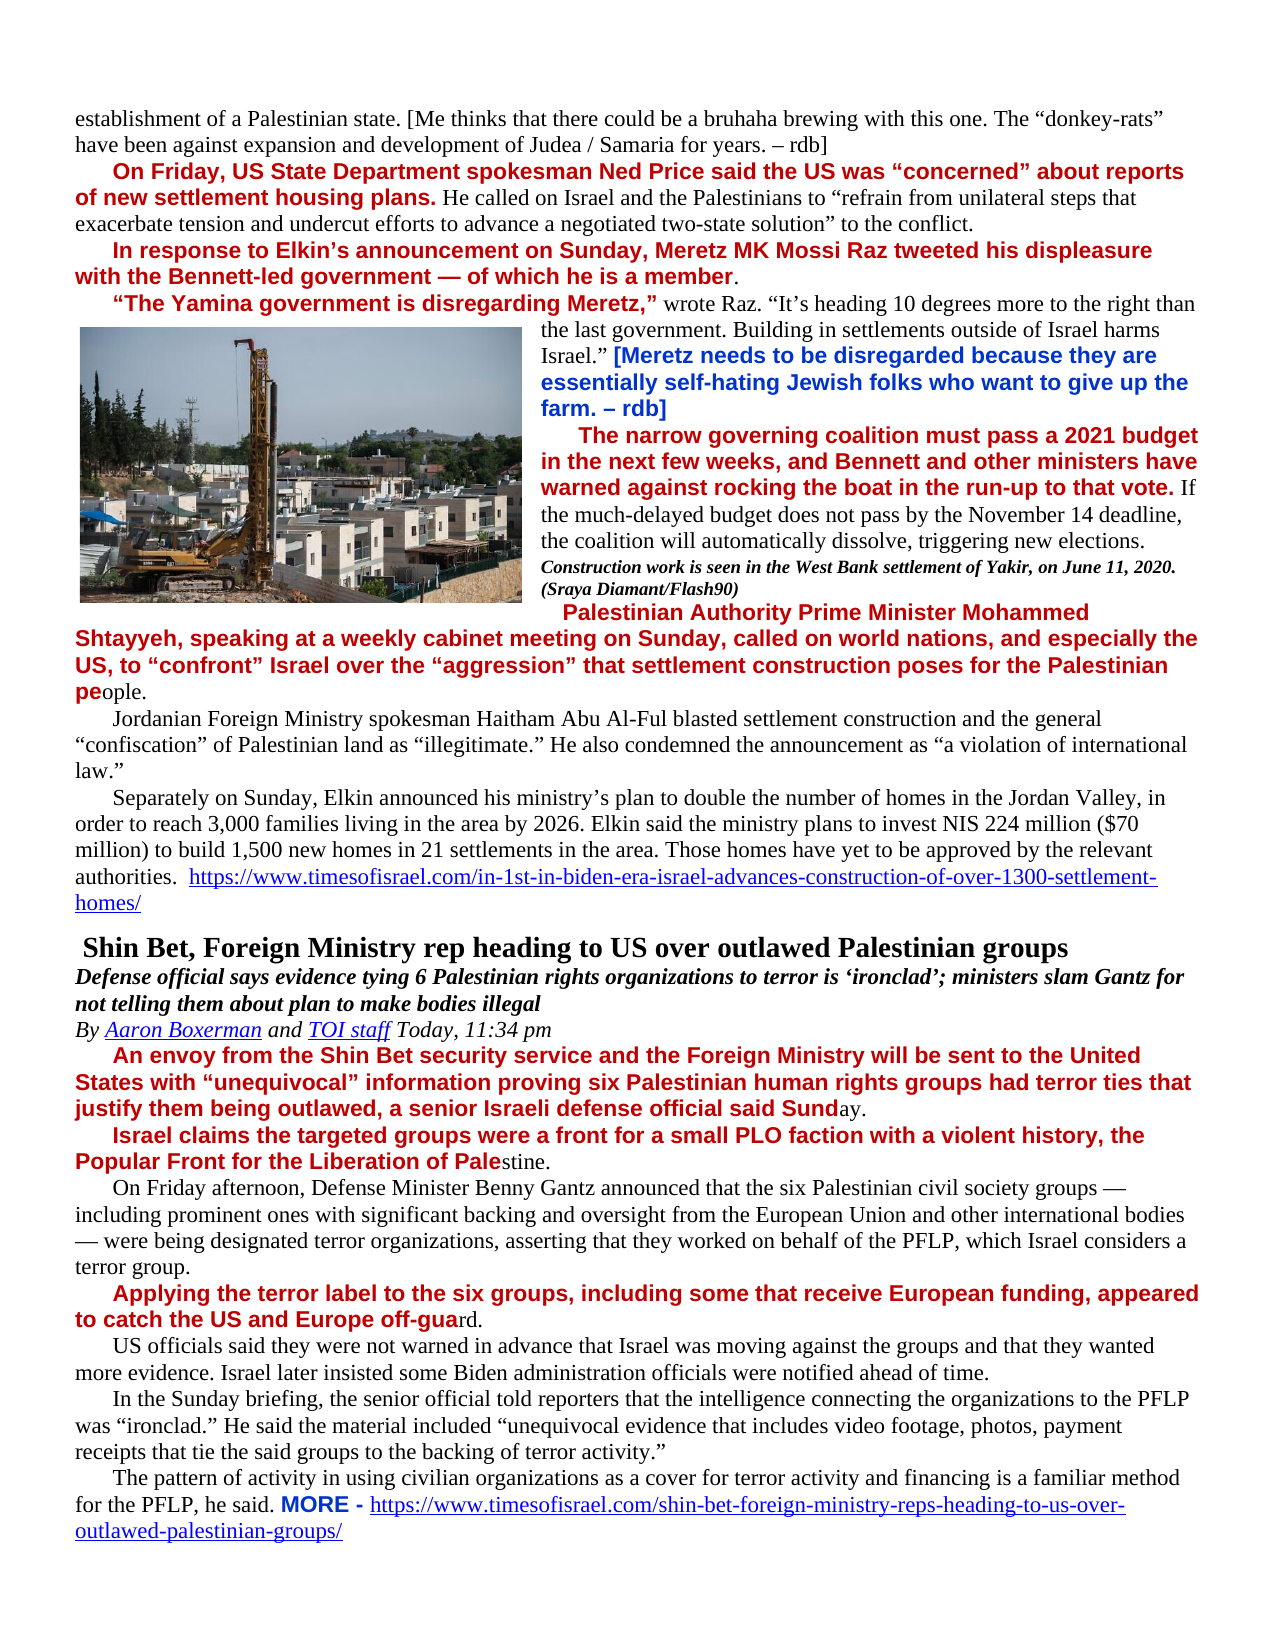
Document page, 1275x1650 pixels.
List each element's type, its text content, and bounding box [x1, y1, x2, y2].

text Israel claims the targeted groups were a front for a small PLO faction with a violent history, the Popular Front for the Liberation of Palestine. [75, 1069, 1200, 1122]
text By Aaron Boxerman and TOI staff Today, 11:34 pm [75, 963, 1200, 990]
text US officials said they were not warned in advance that Israel was moving against the groups and that they wanted more evidence. Israel later insisted some Biden administration officials were notified ahead of time. [75, 1280, 1200, 1333]
text In response to Elkin’s announcement on Sunday, Meretz MK Mossi Raz tweeted his displeasure with the Bennett-led government — of which he is a member. [75, 184, 1200, 237]
text Palestinian Authority Prime Minister Mohammed Shtayyeh, speaking at a weekly cabinet meeting on Sunday, called on world nations, and especially the US, to “confront” Israel over the “aggression” that settlement construction poses for the Palestinian people. [75, 546, 1200, 652]
text Applying the terror label to the six groups, including some that receive European funding, appeared to catch the US and Europe off-guard. [75, 1227, 1200, 1280]
text The pattern of activity in using civilian organizations as a cover for terror activity and financing is a familiar method for the PFLP, he said. MORE - https://www.timesofisrael.com/shin-bet-foreign-ministry-reps-heading-to-us-over-outlawed-palestinian-groups/ [75, 1412, 1200, 1491]
text Bennett says government earmarking NIS 10 billion ‘for future coronavirus waves’ [75, 1505, 1200, 1539]
text An envoy from the Shin Bet security service and the Foreign Ministry will be sent to the United States with “unequivocal” information proving six Palestinian human rights groups had terror ties that justify them being outlawed, a senior Israeli defense official said Sunday. [75, 990, 1200, 1069]
text Shin Bet, Foreign Ministry rep heading to US over outlawed Palestinian groups [75, 877, 1200, 911]
text On Friday afternoon, Defense Minister Benny Gantz announced that the six Palestinian civil society groups — including prominent ones with significant backing and oversight from the European Union and other international bodies — were being designated terror organizations, asserting that they worked on behalf of the PFLP, which Israel considers a terror group. [75, 1122, 1200, 1227]
text “The Yamina government is disregarding Meretz,” wrote Raz. “It’s heading 10 degrees more to the right than the last government. Building in settlements outside of Israel harms Israel.” [Meretz needs to be disregarded because they are essentially self-hating Jewish folks who want to give up the farm. – rdb] [75, 237, 1200, 369]
text On Friday, US State Department spokesman Ned Price said the US was “concerned” about reports of new settlement housing plans. He called on Israel and the Palestinians to “refrain from unilateral steps that exacerbate tension and undercut efforts to advance a negotiated two-state solution” to the conflict. [75, 105, 1200, 184]
text Separately on Sunday, Elkin announced his ministry’s plan to double the number of homes in the Jordan Valley, in order to reach 3,000 families living in the area by 2026. Elkin said the ministry plans to invest NIS 224 million ($70 million) to build 1,500 new homes in 21 settlements in the area. Those homes have yet to be approved by the relevant authorities. https://www.timesofisrael.com/in-1st-in-biden-era-israel-advances-construction-of-over-1300-settlement-homes/ [75, 731, 1200, 863]
text Defense official says evidence tying 6 Palestinian rights organizations to terror is ‘ironclad’; ministers slam Gantz for not telling them about plan to make bodies illegal [75, 911, 1200, 963]
text Jordanian Foreign Ministry spokesman Haitham Abu Al-Ful blasted settlement construction and the general “confiscation” of Palestinian land as “illegitimate.” He also condemned the announcement as “a violation of international law.” [75, 652, 1200, 731]
text The narrow governing coalition must pass a 2021 budget in the next few weeks, and Bennett and other ministers have warned against rocking the boat in the run-up to that vote. If the much-delayed budget does not pass by the November 14 deadline, the coalition will automatically dissolve, triggering new elections. [522, 369, 1200, 501]
text In the Sunday briefing, the senior official told reporters that the intelligence connecting the organizations to the PFLP was “ironclad.” He said the material included “unequivocal evidence that includes video footage, photos, payment receipts that tie the said groups to the backing of terror activity.” [75, 1333, 1200, 1412]
text Construction work is seen in the West Bank settlement of Yakir, on June 11, 2020. (Sraya Diamant/Flash90) [522, 503, 1200, 546]
picture [78, 274, 522, 549]
